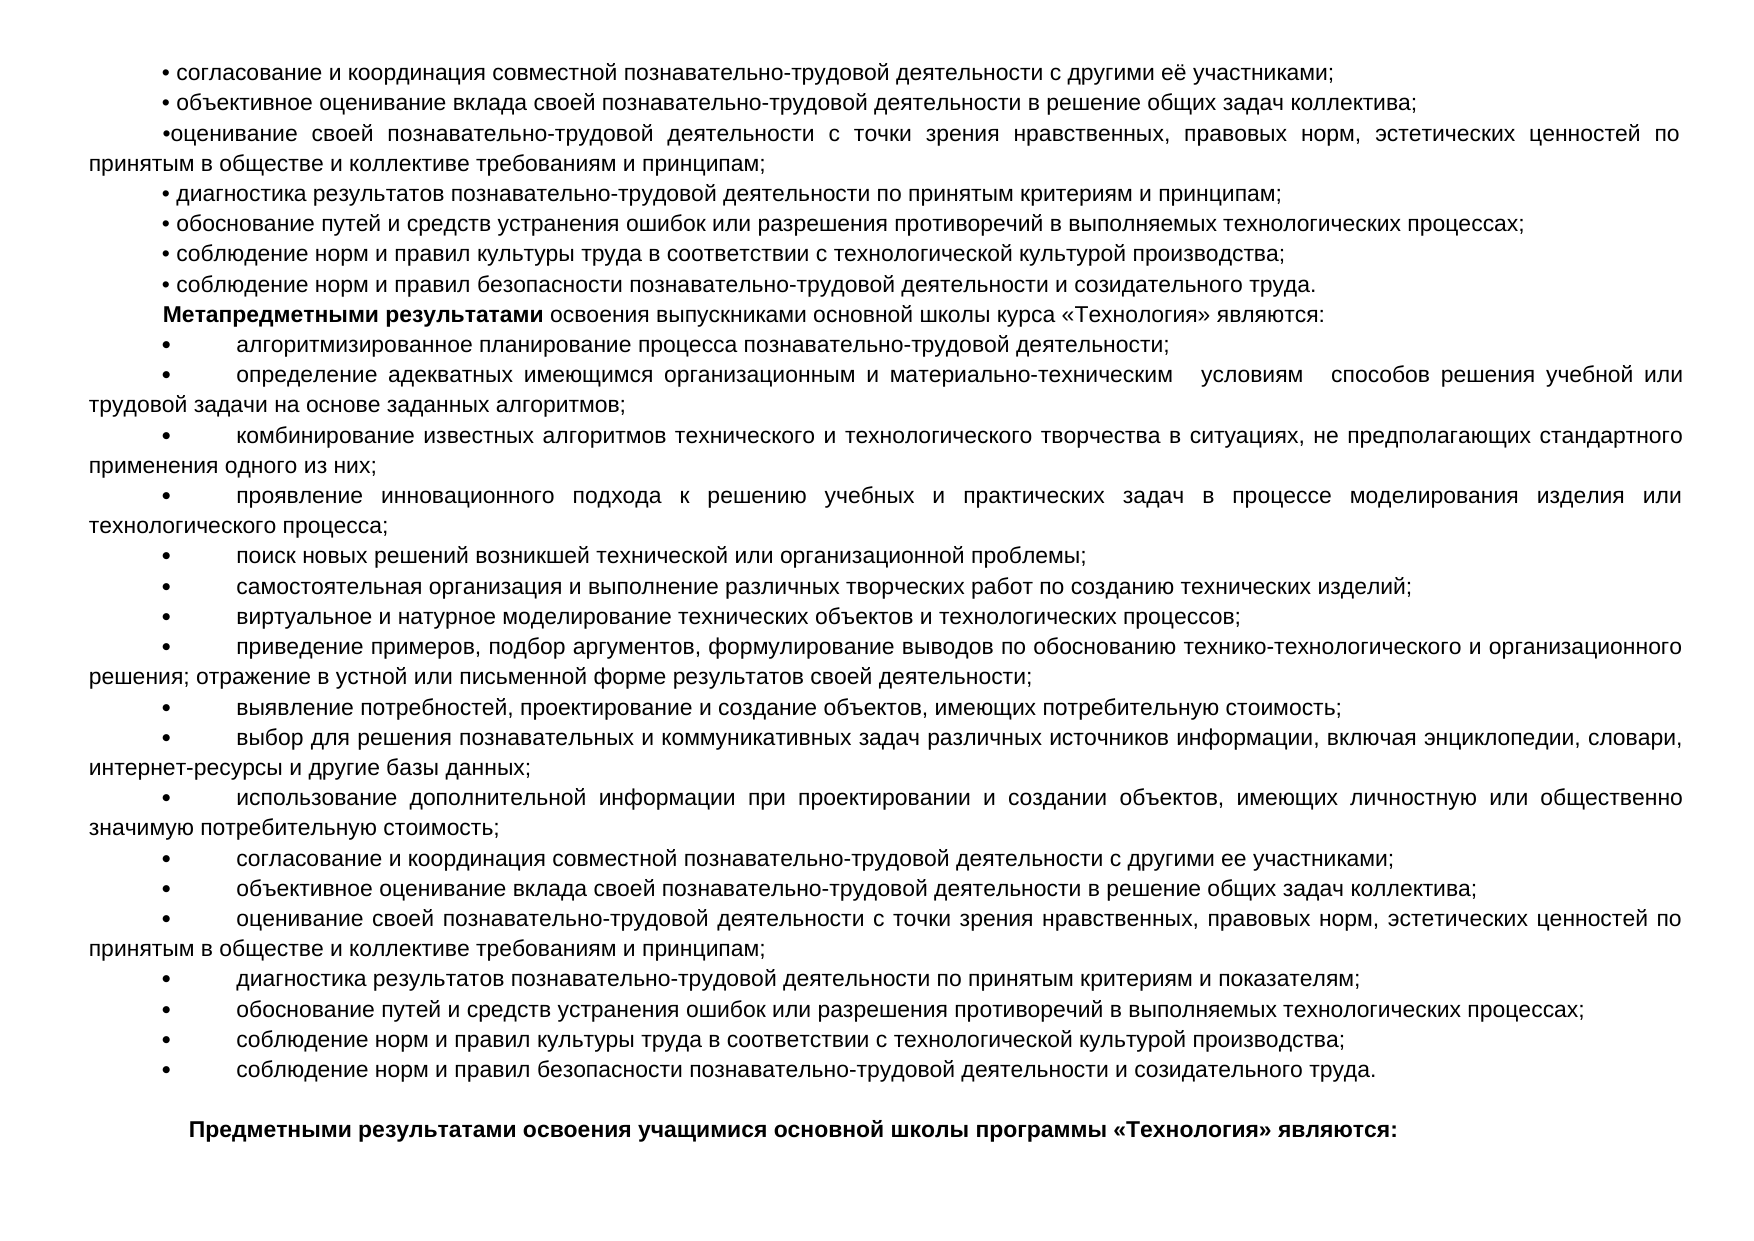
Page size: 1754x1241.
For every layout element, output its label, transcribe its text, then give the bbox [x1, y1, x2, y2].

list определение адекватных имеющимся организационным и материально-техническим условиям способов решения учебной или трудовой задачи на основе заданных алгоритмов; [89, 361, 1683, 418]
list проявление инновационного подхода к решению учебных и практических задач в процессе моделирования изделия или технологического процесса; [89, 482, 1683, 538]
list самостоятельная организация и выполнение различных творческих работ по созданию технических изделий; [89, 573, 1683, 599]
list оценивание своей познавательно-трудовой деятельности с точки зрения нравственных, правовых норм, эстетических ценностей по принятым в обществе и коллективе требованиям и принципам; [89, 905, 1683, 961]
list соблюдение норм и правил культуры труда в соответствии с технологической культурой производства; [162, 240, 1683, 267]
list объективное оценивание вклада своей познавательно-трудовой деятельности в решение общих задач коллектива; [89, 875, 1683, 901]
text •оценивание своей познавательно-трудовой деятельности с точки зрения нравственных, правовых норм, эстетических ценностей по принятым в обществе и коллективе требованиям и принципам; [89, 119, 1681, 176]
list соблюдение норм и правил безопасности познавательно-трудовой деятельности и созидательного труда. [162, 271, 1683, 297]
list виртуальное и натурное моделирование технических объектов и технологических процессов; [89, 603, 1683, 629]
list приведение примеров, подбор аргументов, формулирование выводов по обоснованию технико-технологического и организационного решения; отражение в устной или письменной форме результатов своей деятельности; [89, 633, 1683, 689]
list выявление потребностей, проектирование и создание объектов, имеющих потребительную стоимость; [89, 693, 1683, 720]
list использование дополнительной информации при проектировании и создании объектов, имеющих личностную или общественно значимую потребительную стоимость; [89, 784, 1683, 841]
list соблюдение норм и правил культуры труда в соответствии с технологической культурой производства; [89, 1026, 1683, 1052]
list алгоритмизированное планирование процесса познавательно-трудовой деятельности; [89, 331, 1683, 357]
text Предметными результатами освоения учащимися основной школы программы «Технология» являются: [189, 1116, 1683, 1143]
list диагностика результатов познавательно-трудовой деятельности по принятым критериям и показателям; [89, 965, 1683, 992]
text Метапредметными результатами освоения выпускниками основной школы курса «Технология» являются: [89, 301, 1683, 327]
list объективное оценивание вклада своей познавательно-трудовой деятельности в решение общих задач коллектива; [162, 89, 1683, 116]
list диагностика результатов познавательно-трудовой деятельности по принятым критериям и принципам; [162, 180, 1683, 206]
list согласование и координация совместной познавательно-трудовой деятельности с другими ее участниками; [89, 844, 1683, 871]
list обоснование путей и средств устранения ошибок или разрешения противоречий в выполняемых технологических процессах; [162, 210, 1683, 236]
list выбор для решения познавательных и коммуникативных задач различных источников информации, включая энциклопедии, словари, интернет-ресурсы и другие базы данных; [89, 724, 1683, 780]
list согласование и координация совместной познавательно-трудовой деятельности с другими её участниками; [162, 59, 1683, 85]
list обоснование путей и средств устранения ошибок или разрешения противоречий в выполняемых технологических процессах; [89, 996, 1683, 1022]
list соблюдение норм и правил безопасности познавательно-трудовой деятельности и созидательного труда. [89, 1056, 1683, 1082]
list поиск новых решений возникшей технической или организационной проблемы; [89, 542, 1683, 569]
list комбинирование известных алгоритмов технического и технологического творчества в ситуациях, не предполагающих стандартного применения одного из них; [89, 422, 1683, 478]
